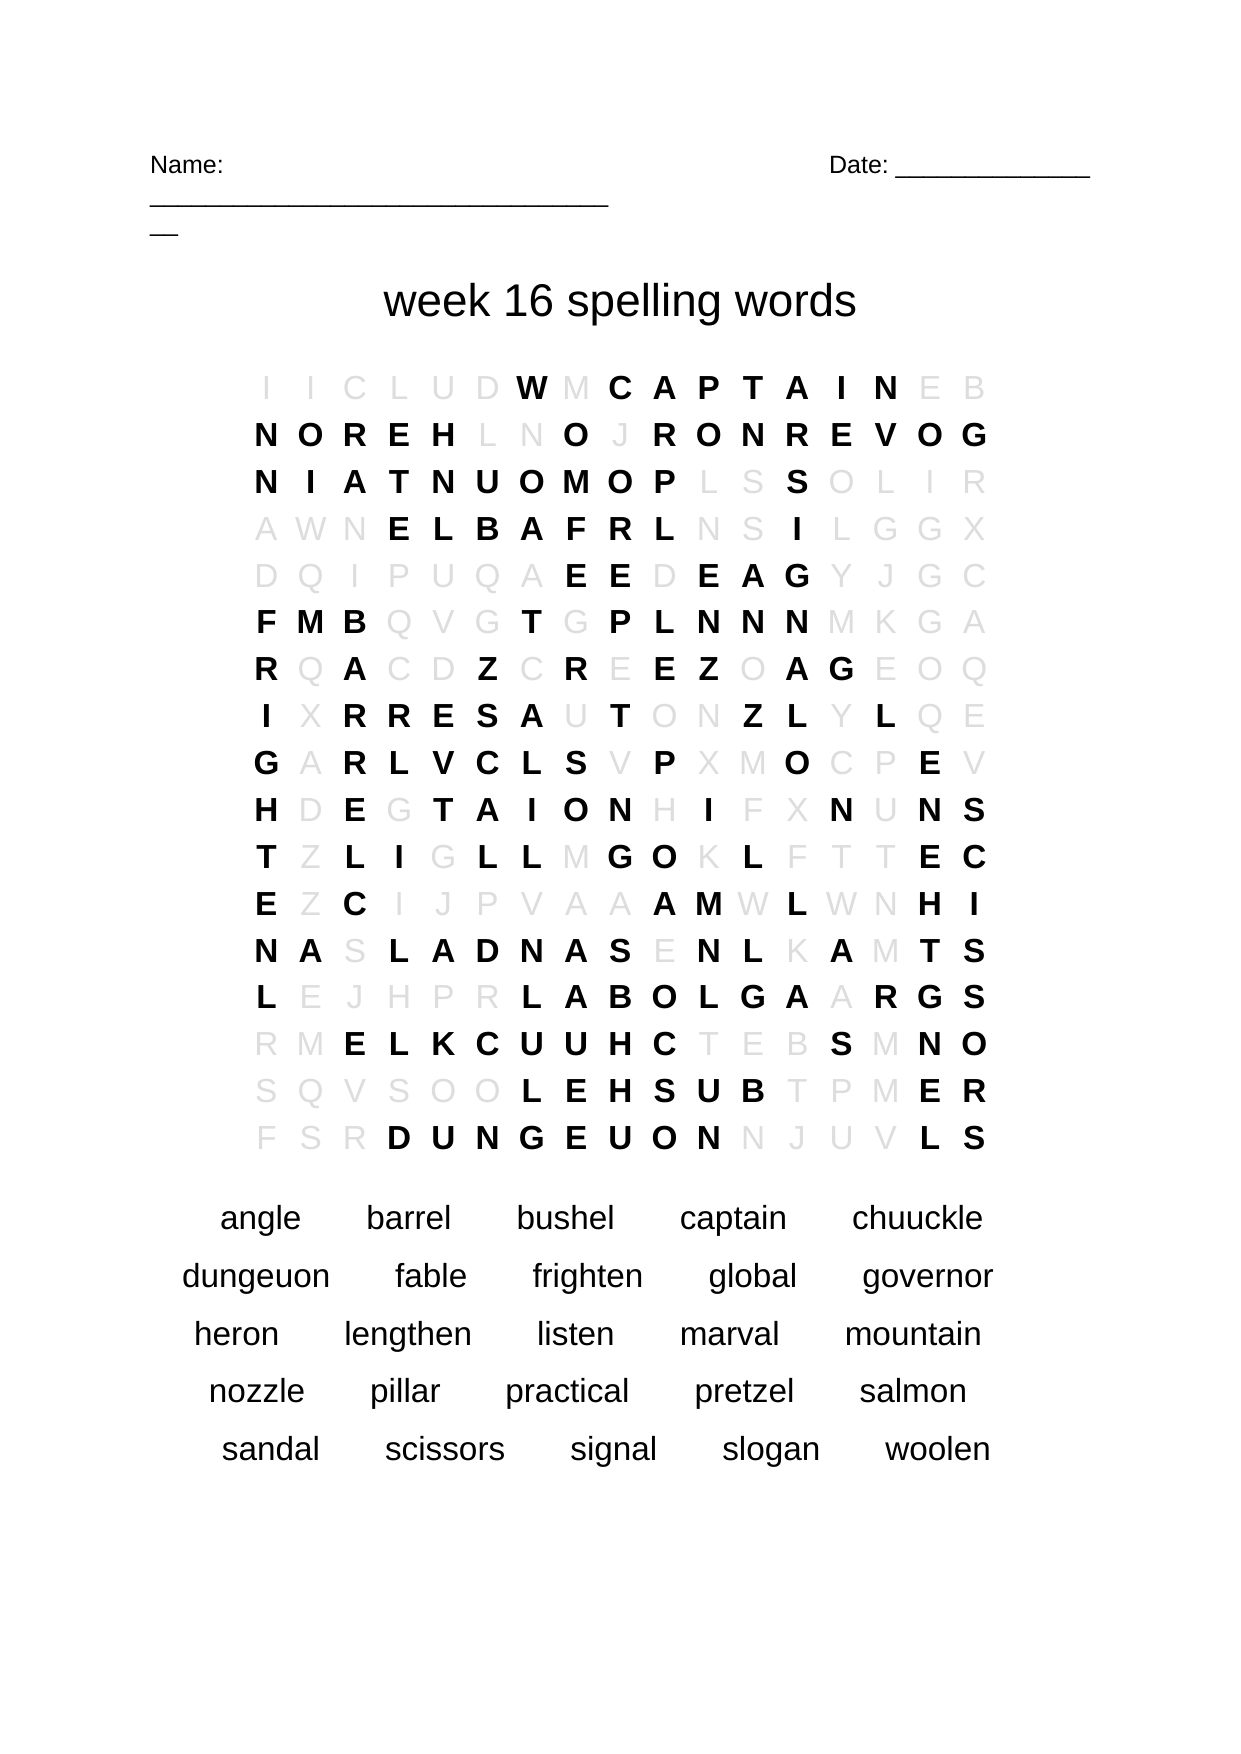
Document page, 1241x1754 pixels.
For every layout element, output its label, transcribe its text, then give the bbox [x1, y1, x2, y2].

table_cell L [775, 880, 819, 926]
table_cell O [731, 645, 775, 692]
table_cell N [421, 458, 465, 504]
table_cell E [863, 645, 908, 692]
table_cell M [731, 739, 775, 786]
table_cell C [952, 833, 996, 879]
table_cell T [244, 833, 288, 879]
table_cell A [554, 926, 598, 973]
table_cell R [642, 411, 686, 458]
table_cell M [554, 833, 598, 879]
table_cell O [554, 786, 598, 833]
table_cell S [377, 1067, 421, 1114]
table_cell L [686, 973, 731, 1020]
table_cell G [775, 551, 819, 598]
table_cell P [642, 739, 686, 786]
table_cell L [510, 739, 554, 786]
table_cell A [554, 973, 598, 1020]
table_header N [863, 364, 908, 411]
table_cell T [510, 598, 554, 645]
table_cell D [642, 551, 686, 598]
table_cell E [598, 551, 642, 598]
table_cell U [421, 551, 465, 598]
table_cell O [642, 1114, 686, 1161]
table_cell D [288, 786, 332, 833]
table_cell H [377, 973, 421, 1020]
table_cell N [686, 505, 731, 551]
table_cell L [510, 973, 554, 1020]
table_cell C [465, 739, 509, 786]
table_cell U [686, 1067, 731, 1114]
table_cell U [554, 692, 598, 739]
table_cell N [333, 505, 377, 551]
table_cell L [377, 1020, 421, 1067]
table_cell T [421, 786, 465, 833]
table_cell V [598, 739, 642, 786]
table_cell R [333, 692, 377, 739]
table_cell O [775, 739, 819, 786]
table_cell N [908, 1020, 952, 1067]
table_cell N [819, 786, 863, 833]
table_cell A [775, 973, 819, 1020]
table_cell P [642, 458, 686, 504]
table_cell E [908, 833, 952, 879]
table_cell H [908, 880, 952, 926]
table_cell R [952, 1067, 996, 1114]
table_cell B [333, 598, 377, 645]
table_cell M [554, 458, 598, 504]
table_cell W [288, 505, 332, 551]
table_cell O [554, 411, 598, 458]
table_cell N [775, 598, 819, 645]
table_cell B [465, 505, 509, 551]
table_cell M [288, 1020, 332, 1067]
table_cell J [863, 551, 908, 598]
table_cell S [731, 505, 775, 551]
table_cell S [952, 926, 996, 973]
table_cell O [952, 1020, 996, 1067]
table_cell E [642, 645, 686, 692]
table_cell Q [952, 645, 996, 692]
table_cell I [333, 551, 377, 598]
table_cell C [510, 645, 554, 692]
table_cell O [642, 833, 686, 879]
table_cell N [244, 458, 288, 504]
table_cell L [642, 505, 686, 551]
table_cell Z [465, 645, 509, 692]
table_cell S [288, 1114, 332, 1161]
table_cell G [819, 645, 863, 692]
table_cell N [863, 880, 908, 926]
table_cell U [554, 1020, 598, 1067]
table_cell X [952, 505, 996, 551]
table_cell F [244, 598, 288, 645]
table_cell L [377, 739, 421, 786]
table_header A [775, 364, 819, 411]
table_cell S [952, 1114, 996, 1161]
table_cell M [863, 1020, 908, 1067]
table_cell N [598, 786, 642, 833]
table_cell S [952, 973, 996, 1020]
table_cell G [731, 973, 775, 1020]
table_cell E [244, 880, 288, 926]
table_header B [952, 364, 996, 411]
table_cell C [642, 1020, 686, 1067]
table_cell O [642, 692, 686, 739]
table_cell F [775, 833, 819, 879]
table_cell B [731, 1067, 775, 1114]
table_cell Q [377, 598, 421, 645]
table_cell X [775, 786, 819, 833]
table_cell L [465, 833, 509, 879]
table_cell A [288, 739, 332, 786]
table_cell N [731, 598, 775, 645]
table_cell D [244, 551, 288, 598]
table_cell S [642, 1067, 686, 1114]
table_cell R [554, 645, 598, 692]
table_cell D [377, 1114, 421, 1161]
table_header U [421, 364, 465, 411]
table_cell G [908, 973, 952, 1020]
table_cell X [288, 692, 332, 739]
table_cell T [686, 1020, 731, 1067]
table_cell A [288, 926, 332, 973]
table_cell F [244, 1114, 288, 1161]
table_cell E [554, 1114, 598, 1161]
table_cell G [908, 505, 952, 551]
table_cell V [333, 1067, 377, 1114]
table_cell R [952, 458, 996, 504]
table_cell A [244, 505, 288, 551]
table_cell M [819, 598, 863, 645]
table_cell E [642, 926, 686, 973]
table_cell V [421, 739, 465, 786]
table_cell A [775, 645, 819, 692]
table_cell A [554, 880, 598, 926]
table_cell O [598, 458, 642, 504]
table_cell G [510, 1114, 554, 1161]
table_cell R [377, 692, 421, 739]
table_cell O [465, 1067, 509, 1114]
table_cell E [333, 1020, 377, 1067]
table_cell E [421, 692, 465, 739]
table_cell F [554, 505, 598, 551]
table_header L [377, 364, 421, 411]
table_cell R [775, 411, 819, 458]
table_cell N [686, 1114, 731, 1161]
table_cell R [333, 411, 377, 458]
table_cell U [465, 458, 509, 504]
table_cell P [421, 973, 465, 1020]
table_cell S [731, 458, 775, 504]
table_cell J [421, 880, 465, 926]
table_cell Z [686, 645, 731, 692]
table_cell M [288, 598, 332, 645]
table_cell E [819, 411, 863, 458]
table_header C [598, 364, 642, 411]
table_cell L [333, 833, 377, 879]
table_header W [510, 364, 554, 411]
table_cell M [863, 926, 908, 973]
table_cell K [863, 598, 908, 645]
table_cell Y [819, 692, 863, 739]
table_cell N [244, 926, 288, 973]
table_cell A [731, 551, 775, 598]
table_header Name: ___________________________________ [150, 150, 620, 274]
table_header I [244, 364, 288, 411]
table_cell L [819, 505, 863, 551]
table_cell J [333, 973, 377, 1020]
table_cell N [686, 692, 731, 739]
table_cell G [244, 739, 288, 786]
table_cell A [421, 926, 465, 973]
table_cell L [731, 833, 775, 879]
table_cell S [819, 1020, 863, 1067]
table_cell L [510, 833, 554, 879]
table_cell P [377, 551, 421, 598]
table_cell I [908, 458, 952, 504]
table_header M [554, 364, 598, 411]
table_cell K [686, 833, 731, 879]
table_cell H [421, 411, 465, 458]
table_cell O [288, 411, 332, 458]
table_cell H [642, 786, 686, 833]
table_cell W [819, 880, 863, 926]
table_cell W [731, 880, 775, 926]
table_cell A [510, 692, 554, 739]
table_cell L [510, 1067, 554, 1114]
table_cell T [377, 458, 421, 504]
table_cell Z [288, 880, 332, 926]
table_cell U [598, 1114, 642, 1161]
table_cell N [686, 598, 731, 645]
table_cell Z [731, 692, 775, 739]
table_cell E [908, 1067, 952, 1114]
table_cell R [863, 973, 908, 1020]
table_cell G [554, 598, 598, 645]
table_cell H [244, 786, 288, 833]
table_cell E [554, 551, 598, 598]
table_cell N [510, 926, 554, 973]
table_header P [686, 364, 731, 411]
table_cell E [686, 551, 731, 598]
table_cell R [244, 645, 288, 692]
table_cell G [598, 833, 642, 879]
table_cell T [908, 926, 952, 973]
table_cell R [333, 1114, 377, 1161]
table_cell G [421, 833, 465, 879]
table_cell J [598, 411, 642, 458]
table_header C [333, 364, 377, 411]
table_cell H [598, 1020, 642, 1067]
table_header D [465, 364, 509, 411]
table_header E [908, 364, 952, 411]
table_cell M [863, 1067, 908, 1114]
table_cell B [598, 973, 642, 1020]
table_cell E [288, 973, 332, 1020]
table_cell O [686, 411, 731, 458]
table_cell O [510, 458, 554, 504]
table_cell I [686, 786, 731, 833]
table_cell L [775, 692, 819, 739]
table_cell E [908, 739, 952, 786]
table_cell A [598, 880, 642, 926]
table_cell F [731, 786, 775, 833]
table_cell T [775, 1067, 819, 1114]
title week 16 spelling words [150, 274, 1090, 326]
table_cell N [686, 926, 731, 973]
table_cell I [288, 458, 332, 504]
table_cell G [465, 598, 509, 645]
table_cell V [421, 598, 465, 645]
table_cell V [952, 739, 996, 786]
table_cell X [686, 739, 731, 786]
table_cell I [244, 692, 288, 739]
table_cell E [333, 786, 377, 833]
table_cell P [465, 880, 509, 926]
text angle barrel bushel captain chuuckle dungeuon fable frighten global governor heron lengthen listen marval mountain nozzle pillar practical pretzel salmon sandal scissors signal slogan woolen [150, 1198, 1090, 1467]
table_cell E [731, 1020, 775, 1067]
table_cell I [377, 833, 421, 879]
table_cell Z [288, 833, 332, 879]
table_cell E [554, 1067, 598, 1114]
table_cell G [952, 411, 996, 458]
table_cell G [377, 786, 421, 833]
table_cell N [244, 411, 288, 458]
table_cell I [952, 880, 996, 926]
table_cell N [465, 1114, 509, 1161]
table_cell E [598, 645, 642, 692]
table_cell Q [288, 645, 332, 692]
table_cell Q [908, 692, 952, 739]
table_cell M [686, 880, 731, 926]
table_cell D [421, 645, 465, 692]
table_cell S [465, 692, 509, 739]
table_cell A [333, 645, 377, 692]
table_cell T [819, 833, 863, 879]
table_header I [819, 364, 863, 411]
table_cell Q [288, 551, 332, 598]
table_cell N [731, 1114, 775, 1161]
table_cell A [333, 458, 377, 504]
table_header A [642, 364, 686, 411]
table_cell A [465, 786, 509, 833]
table_cell A [510, 551, 554, 598]
table_cell E [377, 411, 421, 458]
table_cell J [775, 1114, 819, 1161]
table_cell R [333, 739, 377, 786]
table_cell L [863, 458, 908, 504]
table_cell L [465, 411, 509, 458]
table_cell N [510, 411, 554, 458]
table_cell L [731, 926, 775, 973]
table_cell R [465, 973, 509, 1020]
table_cell V [863, 411, 908, 458]
table_cell T [598, 692, 642, 739]
table_cell G [908, 598, 952, 645]
table_cell C [952, 551, 996, 598]
table_cell I [377, 880, 421, 926]
table_cell E [952, 692, 996, 739]
table_cell H [598, 1067, 642, 1114]
table_cell L [686, 458, 731, 504]
table_cell A [819, 926, 863, 973]
table_cell L [863, 692, 908, 739]
table_cell N [731, 411, 775, 458]
table_cell O [421, 1067, 465, 1114]
table_cell L [421, 505, 465, 551]
table_header Date: ______________ [620, 150, 1090, 274]
table_cell T [863, 833, 908, 879]
table_cell G [908, 551, 952, 598]
table_cell B [775, 1020, 819, 1067]
table_cell U [819, 1114, 863, 1161]
table_cell N [908, 786, 952, 833]
table_cell U [421, 1114, 465, 1161]
table_cell O [642, 973, 686, 1020]
table_cell Y [819, 551, 863, 598]
table_cell U [510, 1020, 554, 1067]
table_cell V [863, 1114, 908, 1161]
table_cell O [819, 458, 863, 504]
table_cell S [775, 458, 819, 504]
table_cell G [863, 505, 908, 551]
table_cell A [510, 505, 554, 551]
table_cell K [421, 1020, 465, 1067]
table_cell A [952, 598, 996, 645]
table_cell C [465, 1020, 509, 1067]
table_cell S [952, 786, 996, 833]
table_cell C [377, 645, 421, 692]
table_cell U [863, 786, 908, 833]
table_cell Q [465, 551, 509, 598]
table_cell O [908, 411, 952, 458]
table_cell L [642, 598, 686, 645]
table_cell S [333, 926, 377, 973]
table_cell P [863, 739, 908, 786]
table_cell K [775, 926, 819, 973]
table_cell S [244, 1067, 288, 1114]
table_cell P [598, 598, 642, 645]
table_cell A [642, 880, 686, 926]
table_cell L [908, 1114, 952, 1161]
table_cell L [244, 973, 288, 1020]
table_header I [288, 364, 332, 411]
table_cell S [554, 739, 598, 786]
table_cell O [908, 645, 952, 692]
table_cell I [510, 786, 554, 833]
table_cell R [244, 1020, 288, 1067]
table_cell P [819, 1067, 863, 1114]
table_cell V [510, 880, 554, 926]
table_cell Q [288, 1067, 332, 1114]
table_cell R [598, 505, 642, 551]
table_cell E [377, 505, 421, 551]
table_cell L [377, 926, 421, 973]
table_cell A [819, 973, 863, 1020]
table_cell C [333, 880, 377, 926]
table_cell D [465, 926, 509, 973]
table_header T [731, 364, 775, 411]
table_cell C [819, 739, 863, 786]
table_cell I [775, 505, 819, 551]
table_cell S [598, 926, 642, 973]
